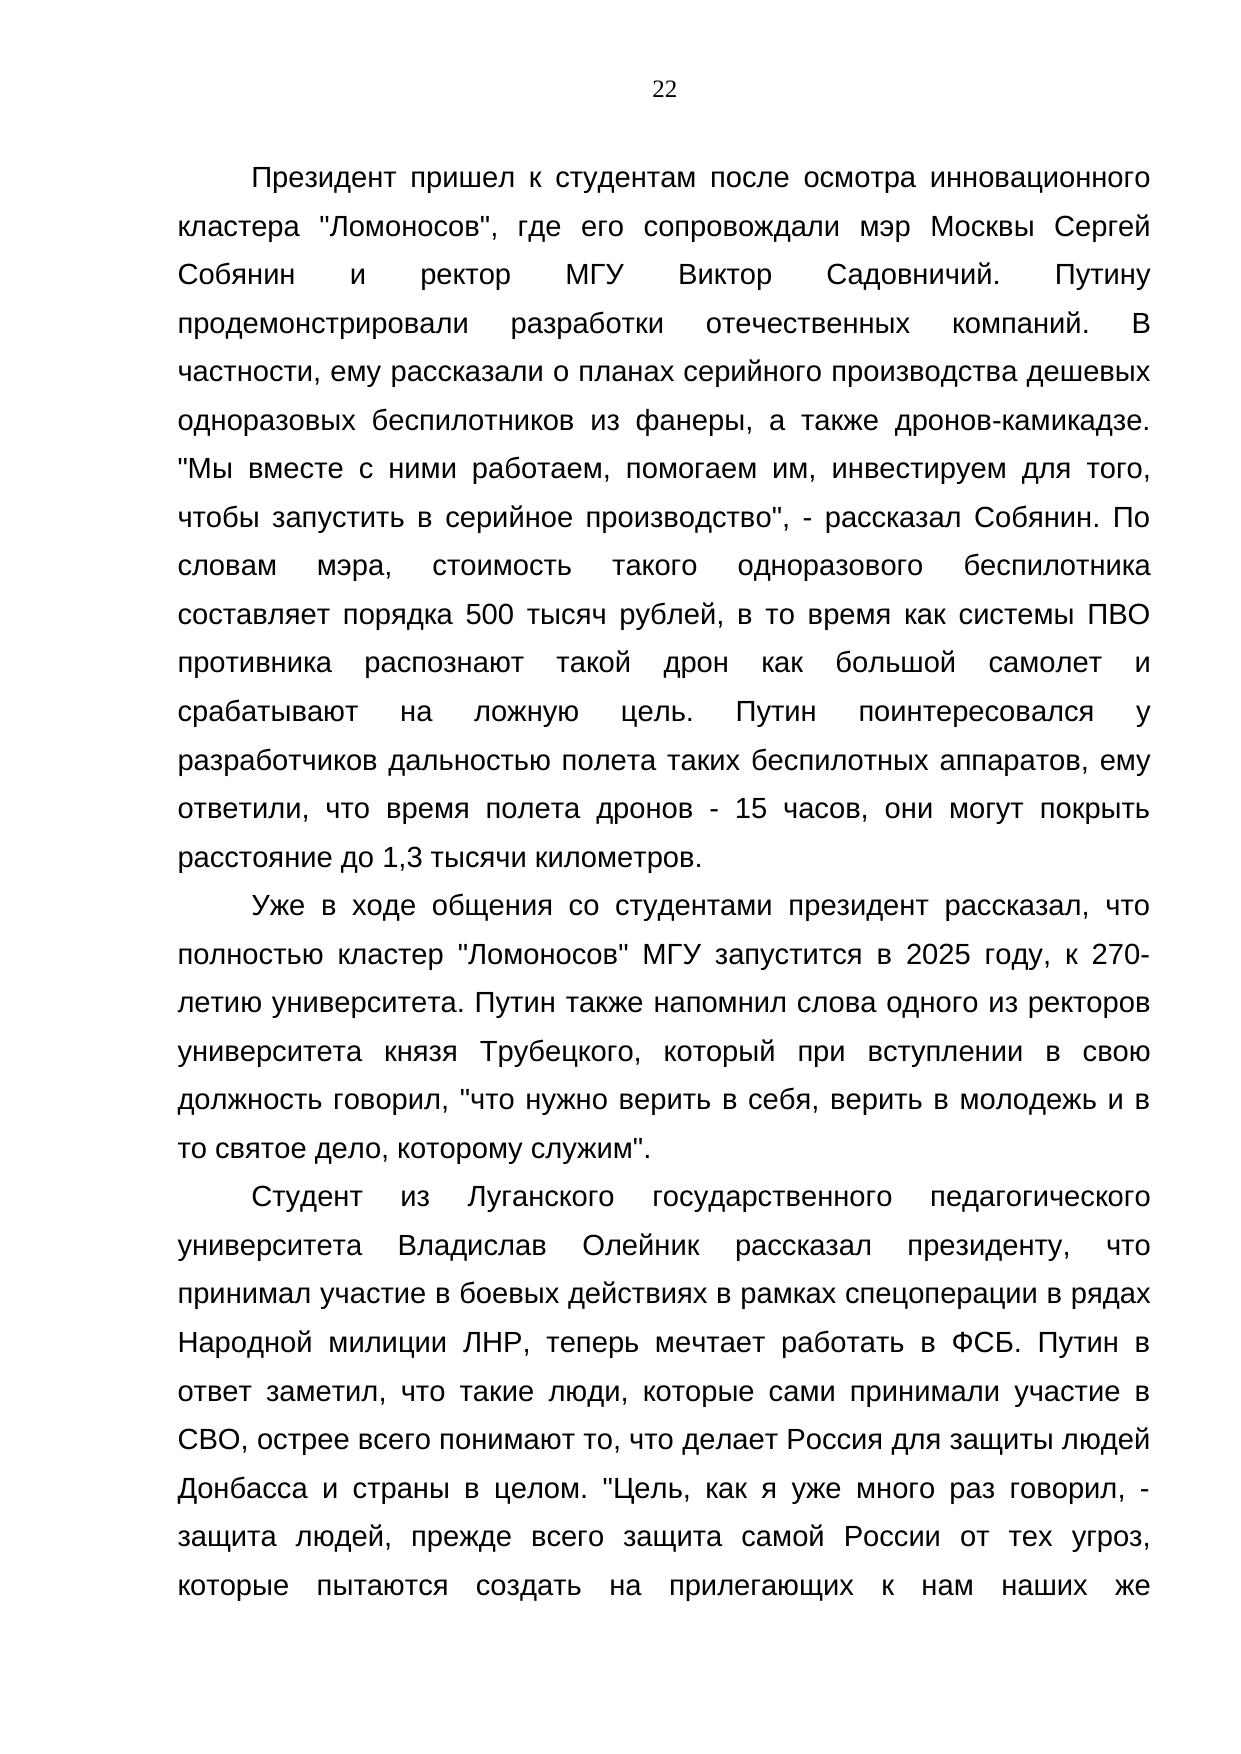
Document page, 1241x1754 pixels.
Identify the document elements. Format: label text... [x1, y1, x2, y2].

text Президент пришел к студентам после осмотра инновационного кластера "Ломоносов", где его сопровождали мэр Москвы Сергей Собянин и ректор МГУ Виктор Садовничий. Путину продемонстрировали разработки отечественных компаний. В частности, ему рассказали о планах серийного производства дешевых одноразовых беспилотников из фанеры, а также дронов-камикадзе. "Мы вместе с ними работаем, помогаем им, инвестируем для того, чтобы запустить в серийное производство", - рассказал Собянин. По словам мэра, стоимость такого одноразового беспилотника составляет порядка 500 тысяч рублей, в то время как системы ПВО противника распознают такой дрон как большой самолет и срабатывают на ложную цель. Путин поинтересовался у разработчиков дальностью полета таких беспилотных аппаратов, ему ответили, что время полета дронов - 15 часов, они могут покрыть расстояние до 1,3 тысячи километров. [177, 160, 1152, 873]
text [177, 1179, 1152, 1601]
text Уже в ходе общения со студентами президент рассказал, что полностью кластер "Ломоносов" МГУ запустится в 2025 году, к 270-летию университета. Путин также напомнил слова одного из ректоров университета князя Трубецкого, который при вступлении в свою должность говорил, "что нужно верить в себя, верить в молодежь и в то святое дело, которому служим". [177, 888, 1152, 1164]
